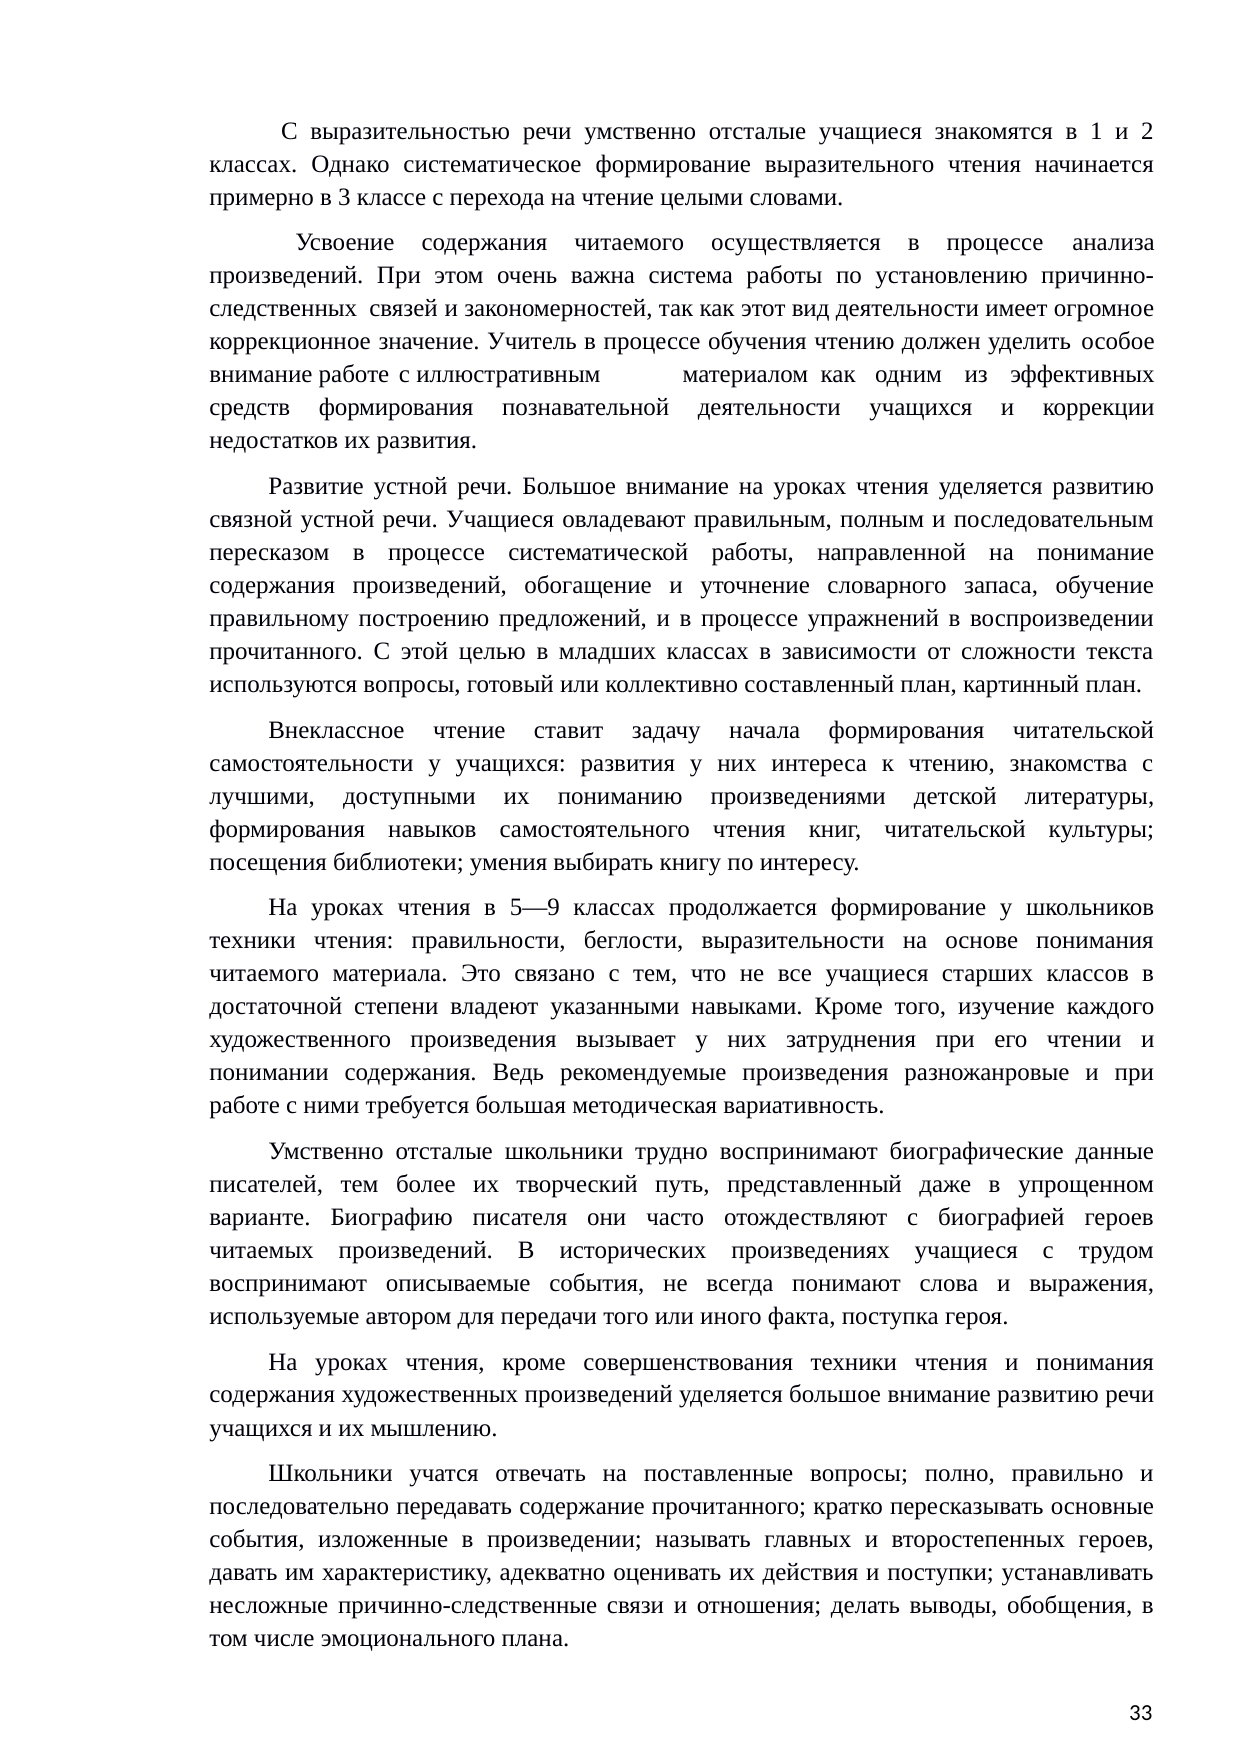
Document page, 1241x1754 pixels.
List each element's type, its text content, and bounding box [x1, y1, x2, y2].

text На уроках чтения в 5—9 классах продолжается формирование у школьников техники чтения: правильности, беглости, выразительности на основе понимания читаемого материала. Это связано с тем, что не все учащиеся старших классов в достаточной степени владеют указанными навыками. Кроме того, изучение каждого художественного произведения вызывает у них затруднения при его чтении и понимании содержания. Ведь рекомендуемые произведения разножанровые и при работе с ними требуется большая методическая вариативность. [209, 892, 1155, 1119]
text Школьники учатся отвечать на поставленные вопросы; полно, правильно и последовательно передавать содержание прочитанного; кратко пересказывать основные события, изложенные в произведении; называть главных и второстепенных героев, давать им характеристику, адекватно оценивать их действия и поступки; устанавливать несложные причинно-следственные связи и отношения; делать выводы, обобщения, в том числе эмоционального плана. [209, 1458, 1155, 1652]
text Усвоение содержания читаемого осуществляется в процессе анализа произведений. При этом очень важна система работы по установлению причинно-следственных связей и закономерностей, так как этот вид деятельности имеет огромное коррекционное значение. Учитель в процессе обучения чтению должен уделить особое внимание работе с иллюстративным материалом как одним из эффективных средств формирования познавательной деятельности учащихся и коррекции недостатков их развития. [209, 227, 1155, 454]
text Внеклассное чтение ставит задачу начала формирования читательской самостоятельности у учащихся: развития у них интереса к чтению, знакомства с лучшими, доступными их пониманию произведениями детской литературы, формирования навыков самостоятельного чтения книг, читательской культуры; посещения библиотеки; умения выбирать книгу по интересу. [209, 715, 1155, 876]
text С выразительностью речи умственно отсталые учащиеся знакомятся в 1 и 2 классах. Однако систематическое формирование выразительного чтения начинается примерно в 3 классе с перехода на чтение целыми словами. [209, 116, 1155, 211]
text Умственно отсталые школьники трудно воспринимают биографические данные писателей, тем более их творческий путь, представленный даже в упрощенном варианте. Биографию писателя они часто отождествляют с биографией героев читаемых произведений. В исторических произведениях учащиеся с трудом воспринимают описываемые события, не всегда понимают слова и выражения, используемые автором для передачи того или иного факта, поступка героя. [209, 1136, 1155, 1330]
text На уроках чтения, кроме совершенствования техники чтения и понимания содержания художественных произведений уделяется большое внимание развитию речи учащихся и их мышлению. [209, 1347, 1155, 1441]
text Развитие устной речи. Большое внимание на уроках чтения уделяется развитию связной устной речи. Учащиеся овладевают правильным, полным и последовательным пересказом в процессе систематической работы, направленной на понимание содержания произведений, обогащение и уточнение словарного запаса, обучение правильному построению предложений, и в процессе упражнений в воспроизведении прочитанного. С этой целью в младших классах в зависимости от сложности текста используются вопросы, готовый или коллективно составленный план, картинный план. [209, 471, 1155, 698]
